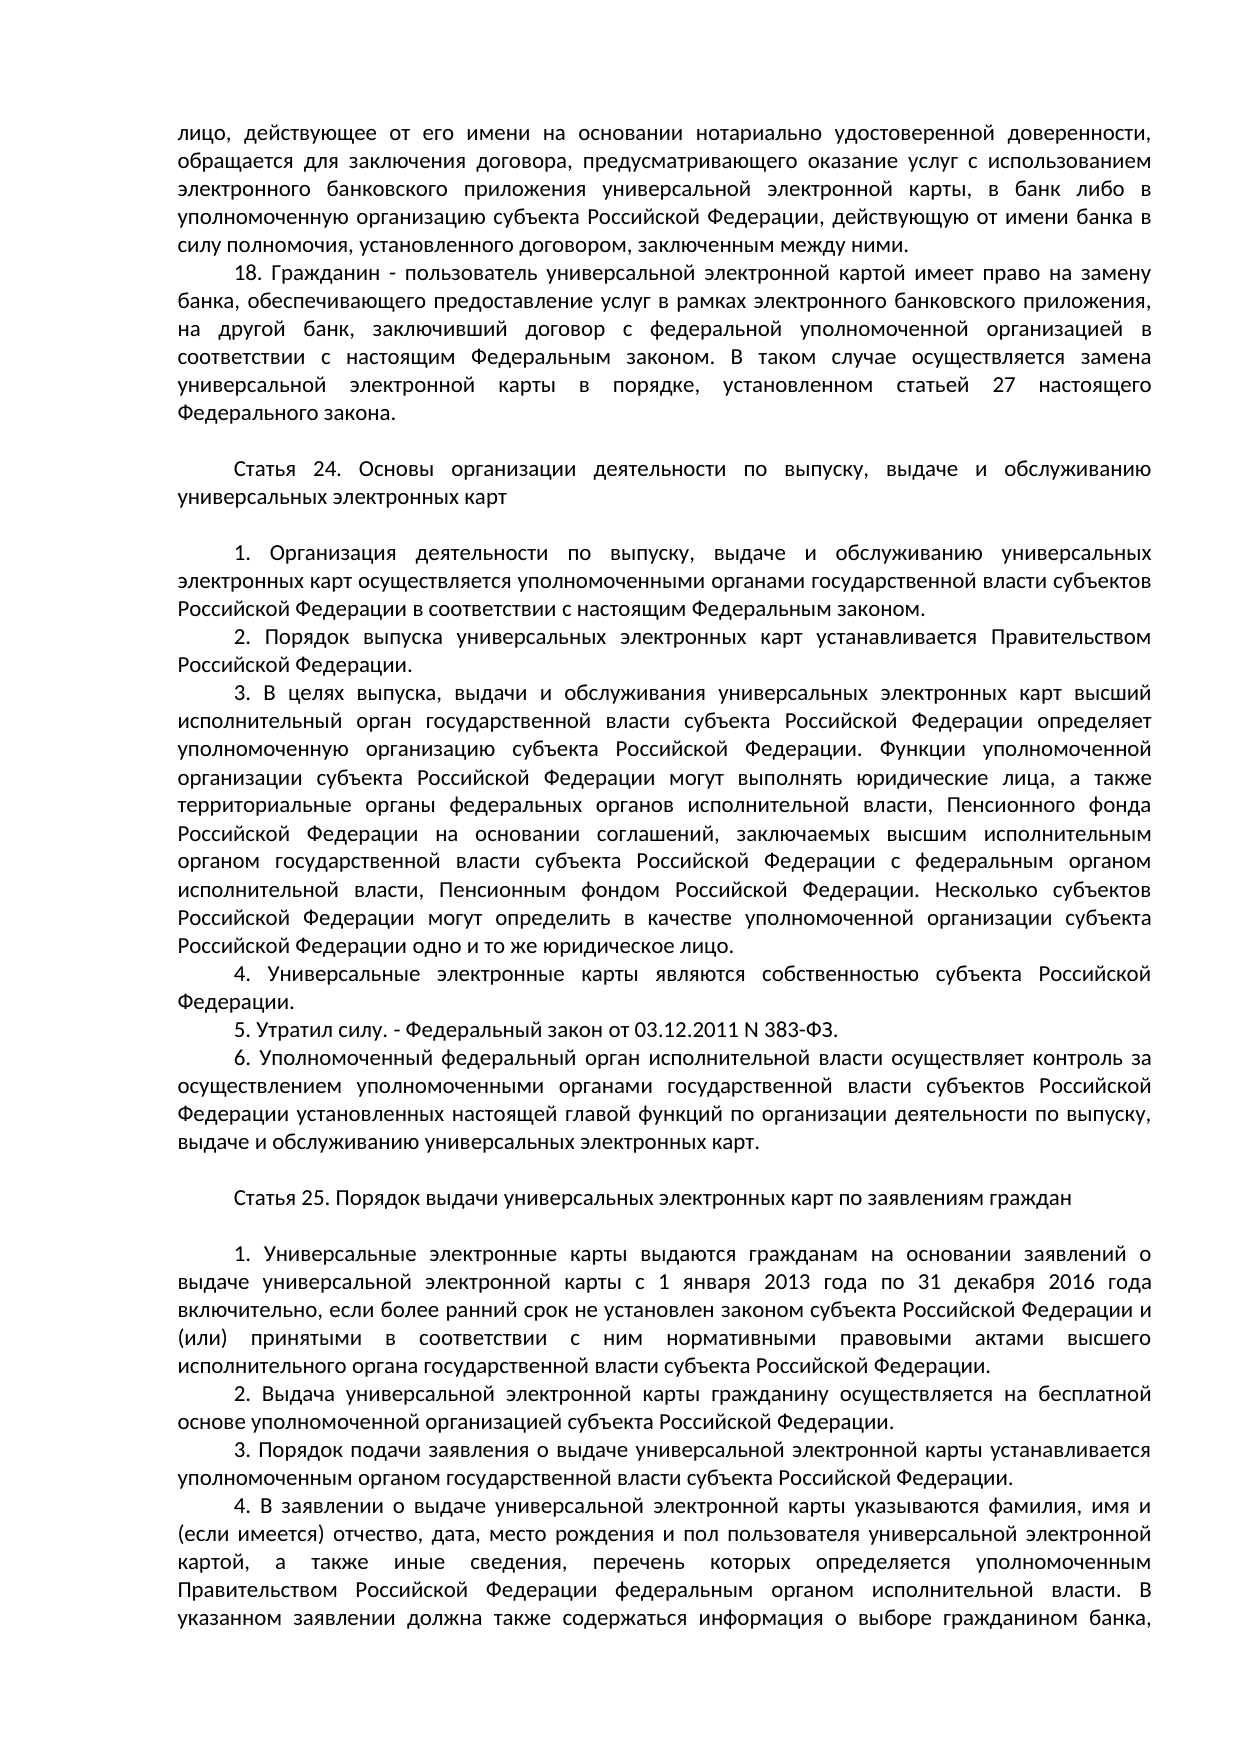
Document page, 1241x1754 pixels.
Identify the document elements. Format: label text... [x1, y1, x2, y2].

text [177, 118, 1152, 258]
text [177, 1491, 1152, 1631]
text Статья 25. Порядок выдачи универсальных электронных карт по заявлениям граждан [177, 1183, 1152, 1211]
text 6. Уполномоченный федеральный орган исполнительной власти осуществляет контроль за осуществлением уполномоченными органами государственной власти субъектов Российской Федерации установленных настоящей главой функций по организации деятельности по выпуску, выдаче и обслуживанию универсальных электронных карт. [177, 1043, 1152, 1155]
text 18. Гражданин - пользователь универсальной электронной картой имеет право на замену банка, обеспечивающего предоставление услуг в рамках электронного банковского приложения, на другой банк, заключивший договор с федеральной уполномоченной организацией в соответствии с настоящим Федеральным законом. В таком случае осуществляется замена универсальной электронной карты в порядке, установленном статьей 27 настоящего Федерального закона. [177, 258, 1152, 426]
text 1. Организация деятельности по выпуску, выдаче и обслуживанию универсальных электронных карт осуществляется уполномоченными органами государственной власти субъектов Российской Федерации в соответствии с настоящим Федеральным законом. [177, 538, 1152, 622]
text 5. Утратил силу. - Федеральный закон от 03.12.2011 N 383-ФЗ. [177, 1015, 1152, 1043]
text 2. Порядок выпуска универсальных электронных карт устанавливается Правительством Российской Федерации. [177, 622, 1152, 678]
text 3. В целях выпуска, выдачи и обслуживания универсальных электронных карт высший исполнительный орган государственной власти субъекта Российской Федерации определяет уполномоченную организацию субъекта Российской Федерации. Функции уполномоченной организации субъекта Российской Федерации могут выполнять юридические лица, а также территориальные органы федеральных органов исполнительной власти, Пенсионного фонда Российской Федерации на основании соглашений, заключаемых высшим исполнительным органом государственной власти субъекта Российской Федерации с федеральным органом исполнительной власти, Пенсионным фондом Российской Федерации. Несколько субъектов Российской Федерации могут определить в качестве уполномоченной организации субъекта Российской Федерации одно и то же юридическое лицо. [177, 678, 1152, 959]
text 4. Универсальные электронные карты являются собственностью субъекта Российской Федерации. [177, 959, 1152, 1015]
text 2. Выдача универсальной электронной карты гражданину осуществляется на бесплатной основе уполномоченной организацией субъекта Российской Федерации. [177, 1379, 1152, 1435]
text 1. Универсальные электронные карты выдаются гражданам на основании заявлений о выдаче универсальной электронной карты с 1 января 2013 года по 31 декабря 2016 года включительно, если более ранний срок не установлен законом субъекта Российской Федерации и (или) принятыми в соответствии с ним нормативными правовыми актами высшего исполнительного органа государственной власти субъекта Российской Федерации. [177, 1239, 1152, 1379]
text Статья 24. Основы организации деятельности по выпуску, выдаче и обслуживанию универсальных электронных карт [177, 454, 1152, 510]
text 3. Порядок подачи заявления о выдаче универсальной электронной карты устанавливается уполномоченным органом государственной власти субъекта Российской Федерации. [177, 1435, 1152, 1491]
